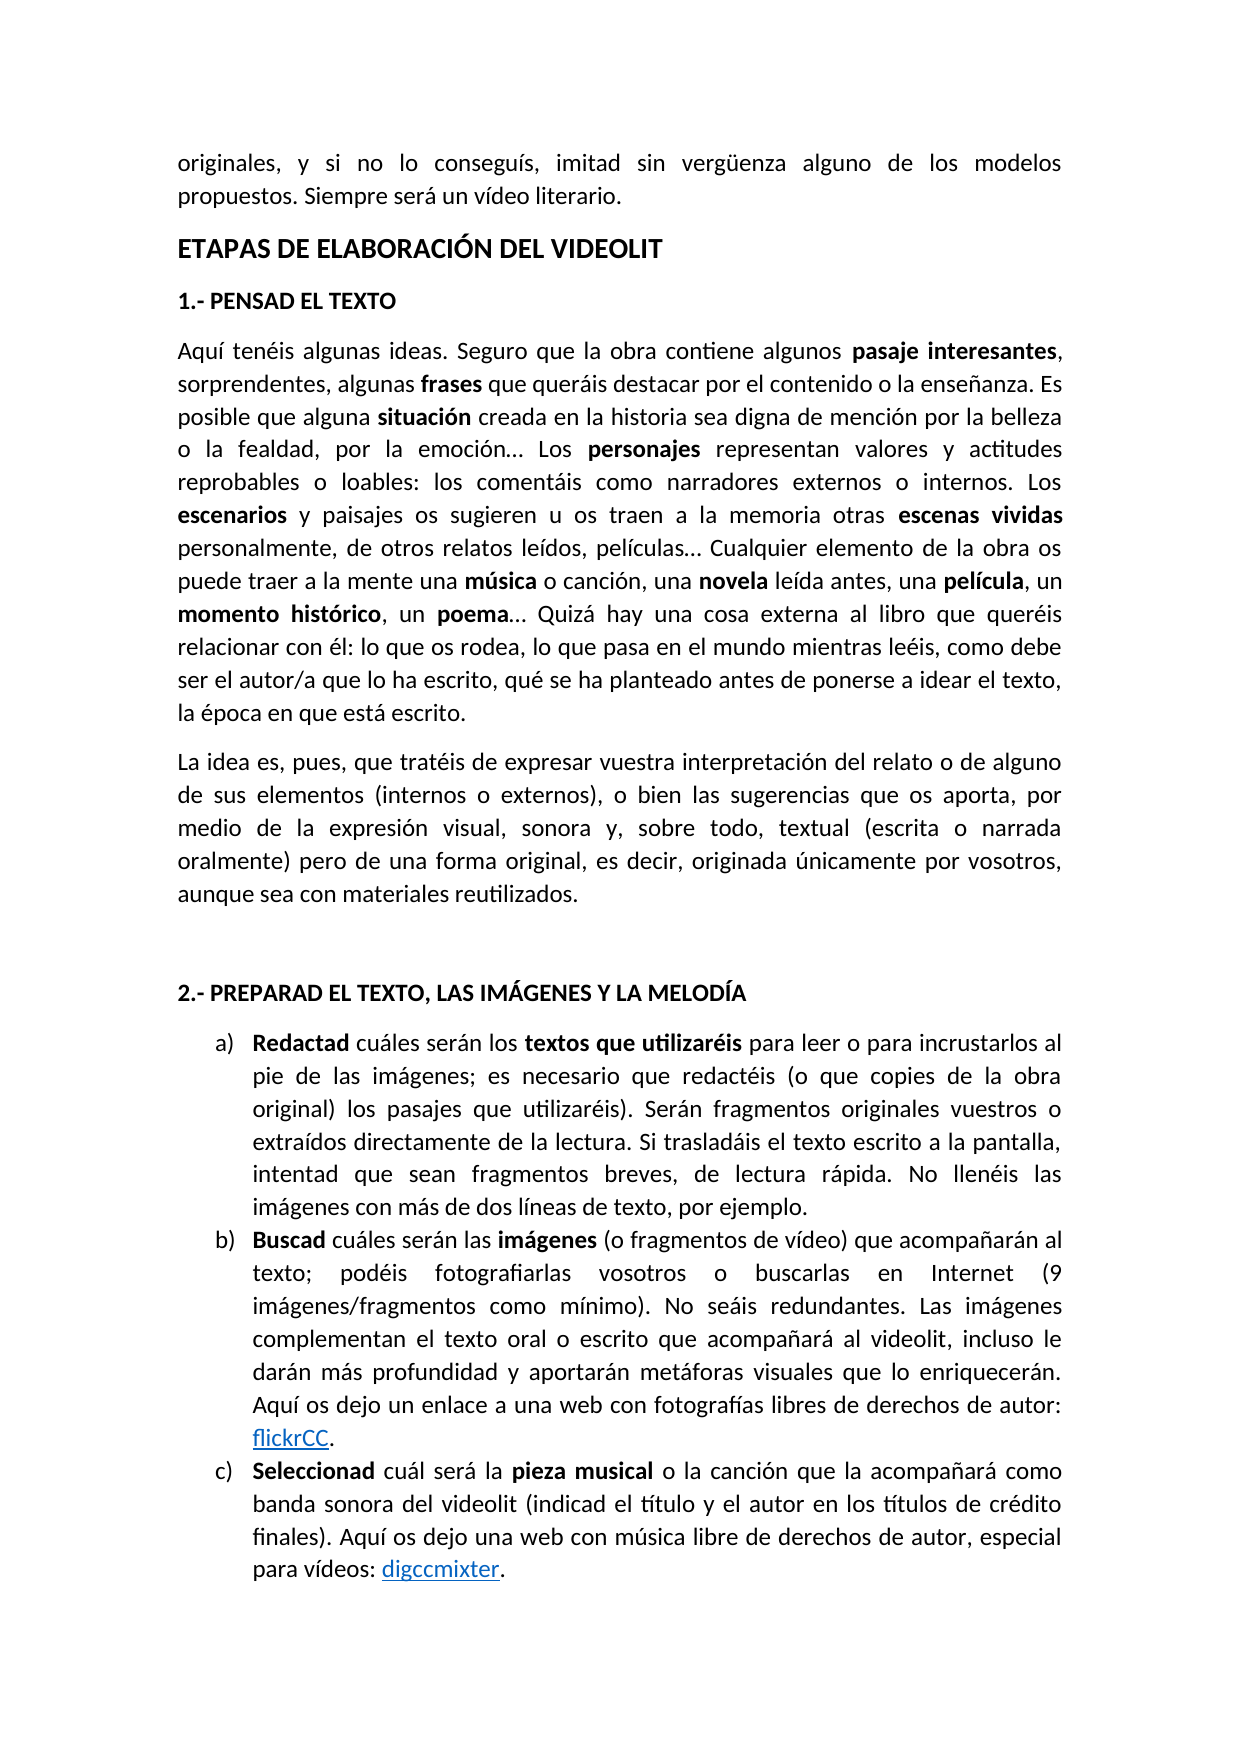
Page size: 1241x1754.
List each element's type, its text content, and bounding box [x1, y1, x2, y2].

list Redactad cuáles serán los textos que utilizaréis para leer o para incrustarlos al pie de las imágenes; es necesario que redactéis (o que copies de la obra original) los pasajes que utilizaréis). Serán fragmentos originales vuestros o extraídos directamente de la lectura. Si trasladáis el texto escrito a la pantalla, intentad que sean fragmentos breves, de lectura rápida. No llenéis las imágenes con más de dos líneas de texto, por ejemplo. [215, 1027, 1063, 1222]
text ETAPAS DE ELABORACIÓN DEL VIDEOLIT [177, 230, 1063, 266]
list Seleccionad cuál será la pieza musical o la canción que la acompañará como banda sonora del videolit (indicad el título y el autor en los títulos de crédito finales). Aquí os dejo una web con música libre de derechos de autor, especial para vídeos: digccmixter. [215, 1455, 1063, 1584]
text Aquí tenéis algunas ideas. Seguro que la obra contiene algunos pasaje interesantes, sorprendentes, algunas frases que queráis destacar por el contenido o la enseñanza. Es posible que alguna situación creada en la historia sea digna de mención por la belleza o la fealdad, por la emoción… Los personajes representan valores y actitudes reprobables o loables: los comentáis como narradores externos o internos. Los escenarios y paisajes os sugieren u os traen a la memoria otras escenas vividas personalmente, de otros relatos leídos, películas… Cualquier elemento de la obra os puede traer a la mente una música o canción, una novela leída antes, una película, un momento histórico, un poema… Quizá hay una cosa externa al libro que queréis relacionar con él: lo que os rodea, lo que pasa en el mundo mientras leéis, como debe ser el autor/a que lo ha escrito, qué se ha planteado antes de ponerse a idear el texto, la época en que está escrito. [177, 335, 1063, 727]
list Buscad cuáles serán las imágenes (o fragmentos de vídeo) que acompañarán al texto; podéis fotografiarlas vosotros o buscarlas en Internet (9 imágenes/fragmentos como mínimo). No seáis redundantes. Las imágenes complementan el texto oral o escrito que acompañará al videolit, incluso le darán más profundidad y aportarán metáforas visuales que lo enriquecerán. Aquí os dejo un enlace a una web con fotografías libres de derechos de autor: flickrCC. [215, 1224, 1063, 1452]
text 2.- PREPARAD EL TEXTO, LAS IMÁGENES Y LA MELODÍA [177, 977, 1063, 1008]
text 1.- PENSAD EL TEXTO [177, 285, 1063, 316]
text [177, 148, 1063, 211]
text La idea es, pues, que tratéis de expresar vuestra interpretación del relato o de alguno de sus elementos (internos o externos), o bien las sugerencias que os aporta, por medio de la expresión visual, sonora y, sobre todo, textual (escrita o narrada oralmente) pero de una forma original, es decir, originada únicamente por vosotros, aunque sea con materiales reutilizados. [177, 746, 1063, 909]
